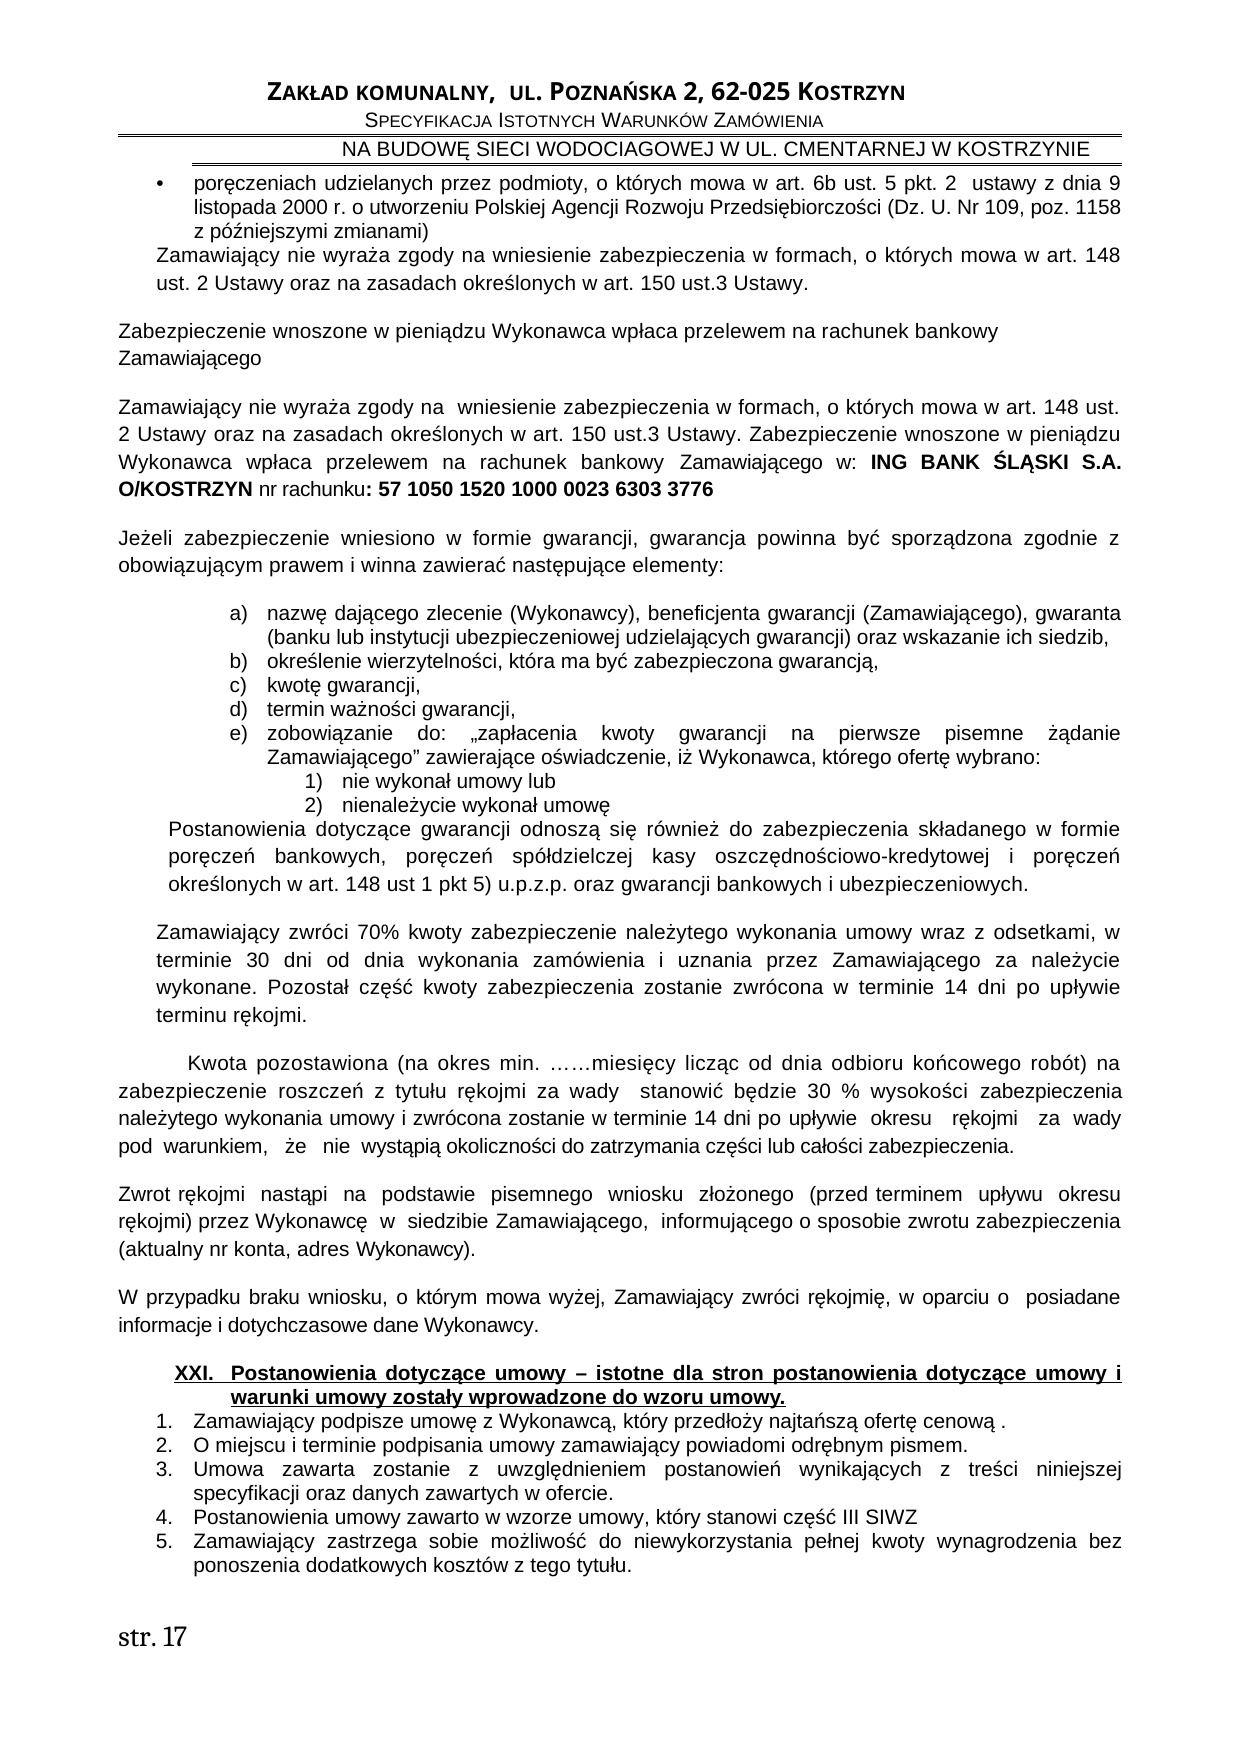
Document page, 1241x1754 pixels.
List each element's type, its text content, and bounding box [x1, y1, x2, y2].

list termin ważności gwarancji, [229, 697, 1122, 721]
text Zwrot rękojmi nastąpi na podstawie pisemnego wniosku złożonego (przed terminem upływu okresu rękojmi) przez Wykonawcę w siedzibie Zamawiającego, informującego o sposobie zwrotu zabezpieczenia (aktualny nr konta, adres Wykonawcy). [118, 1182, 1122, 1261]
list zobowiązanie do: „zapłacenia kwoty gwarancji na pierwsze pisemne żądanie Zamawiającego” zawierające oświadczenie, iż Wykonawca, którego ofertę wybrano: [229, 721, 1122, 769]
text Zabezpieczenie wnoszone w pieniądzu Wykonawca wpłaca przelewem na rachunek bankowy Zamawiającego [118, 319, 1122, 370]
list O miejscu i terminie podpisania umowy zamawiający powiadomi odrębnym pismem. [156, 1433, 1122, 1457]
text Zamawiający nie wyraża zgody na wniesienie zabezpieczenia w formach, o których mowa w art. 148 ust. 2 Ustawy oraz na zasadach określonych w art. 150 ust.3 Ustawy. Zabezpieczenie wnoszone w pieniądzu Wykonawca wpłaca przelewem na rachunek bankowy Zamawiającego w: ING BANK ŚLĄSKI S.A. O/KOSTRZYN nr rachunku: 57 1050 1520 1000 0023 6303 3776 [118, 394, 1122, 501]
list Zamawiający zastrzega sobie możliwość do niewykorzystania pełnej kwoty wynagrodzenia bez ponoszenia dodatkowych kosztów z tego tytułu. [156, 1529, 1122, 1577]
list Postanowienia umowy zawarto w wzorze umowy, który stanowi część III SIWZ [156, 1505, 1122, 1529]
subtitle Postanowienia dotyczące umowy – istotne dla stron postanowienia dotyczące umowy i warunki umowy zostały wprowadzone do wzoru umowy. [174, 1383, 1122, 1409]
list nienależycie wykonał umowę [304, 793, 1122, 817]
list poręczeniach udzielanych przez podmioty, o których mowa w art. 6b ust. 5 pkt. 2 ustawy z dnia 9 listopada 2000 r. o utworzeniu Polskiej Agencji Rozwoju Przedsiębiorczości (Dz. U. Nr 109, poz. 1158 z późniejszymi zmianami) [156, 171, 1122, 243]
list nie wykonał umowy lub [304, 769, 1122, 793]
list Zamawiający podpisze umowę z Wykonawcą, który przedłoży najtańszą ofertę cenową . [156, 1409, 1122, 1433]
text Postanowienia dotyczące gwarancji odnoszą się również do zabezpieczenia składanego w formie poręczeń bankowych, poręczeń spółdzielczej kasy oszczędnościowo-kredytowej i poręczeń określonych w art. 148 ust 1 pkt 5) u.p.z.p. oraz gwarancji bankowych i ubezpieczeniowych. [168, 817, 1122, 896]
list kwotę gwarancji, [229, 673, 1122, 697]
text Zamawiający nie wyraża zgody na wniesienie zabezpieczenia w formach, o których mowa w art. 148 ust. 2 Ustawy oraz na zasadach określonych w art. 150 ust.3 Ustawy. [156, 243, 1122, 294]
list Umowa zawarta zostanie z uwzględnieniem postanowień wynikających z treści niniejszej specyfikacji oraz danych zawartych w ofercie. [156, 1457, 1122, 1505]
list nazwę dającego zlecenie (Wykonawcy), beneficjenta gwarancji (Zamawiającego), gwaranta (banku lub instytucji ubezpieczeniowej udzielających gwarancji) oraz wskazanie ich siedzib, [229, 601, 1122, 649]
subtitle Postanowienia dotyczące umowy – istotne dla stron postanowienia dotyczące umowy i warunki umowy zostały wprowadzone do wzoru umowy. [174, 1361, 1122, 1382]
text Zamawiający zwróci 70% kwoty zabezpieczenie należytego wykonania umowy wraz z odsetkami, w terminie 30 dni od dnia wykonania zamówienia i uznania przez Zamawiającego za należycie wykonane. Pozostał część kwoty zabezpieczenia zostanie zwrócona w terminie 14 dni po upływie terminu rękojmi. [156, 920, 1122, 1027]
text Kwota pozostawiona (na okres min. ……miesięcy licząc od dnia odbioru końcowego robót) na zabezpieczenie roszczeń z tytułu rękojmi za wady stanowić będzie 30 % wysokości zabezpieczenia należytego wykonania umowy i zwrócona zostanie w terminie 14 dni po upływie okresu rękojmi za wady pod warunkiem, że nie wystąpią okoliczności do zatrzymania części lub całości zabezpieczenia. [118, 1051, 1122, 1157]
list określenie wierzytelności, która ma być zabezpieczona gwarancją, [229, 649, 1122, 673]
text Jeżeli zabezpieczenie wniesiono w formie gwarancji, gwarancja powinna być sporządzona zgodnie z obowiązującym prawem i winna zawierać następujące elementy: [118, 525, 1122, 577]
text W przypadku braku wniosku, o którym mowa wyżej, Zamawiający zwróci rękojmię, w oparciu o posiadane informacje i dotychczasowe dane Wykonawcy. [118, 1285, 1122, 1337]
